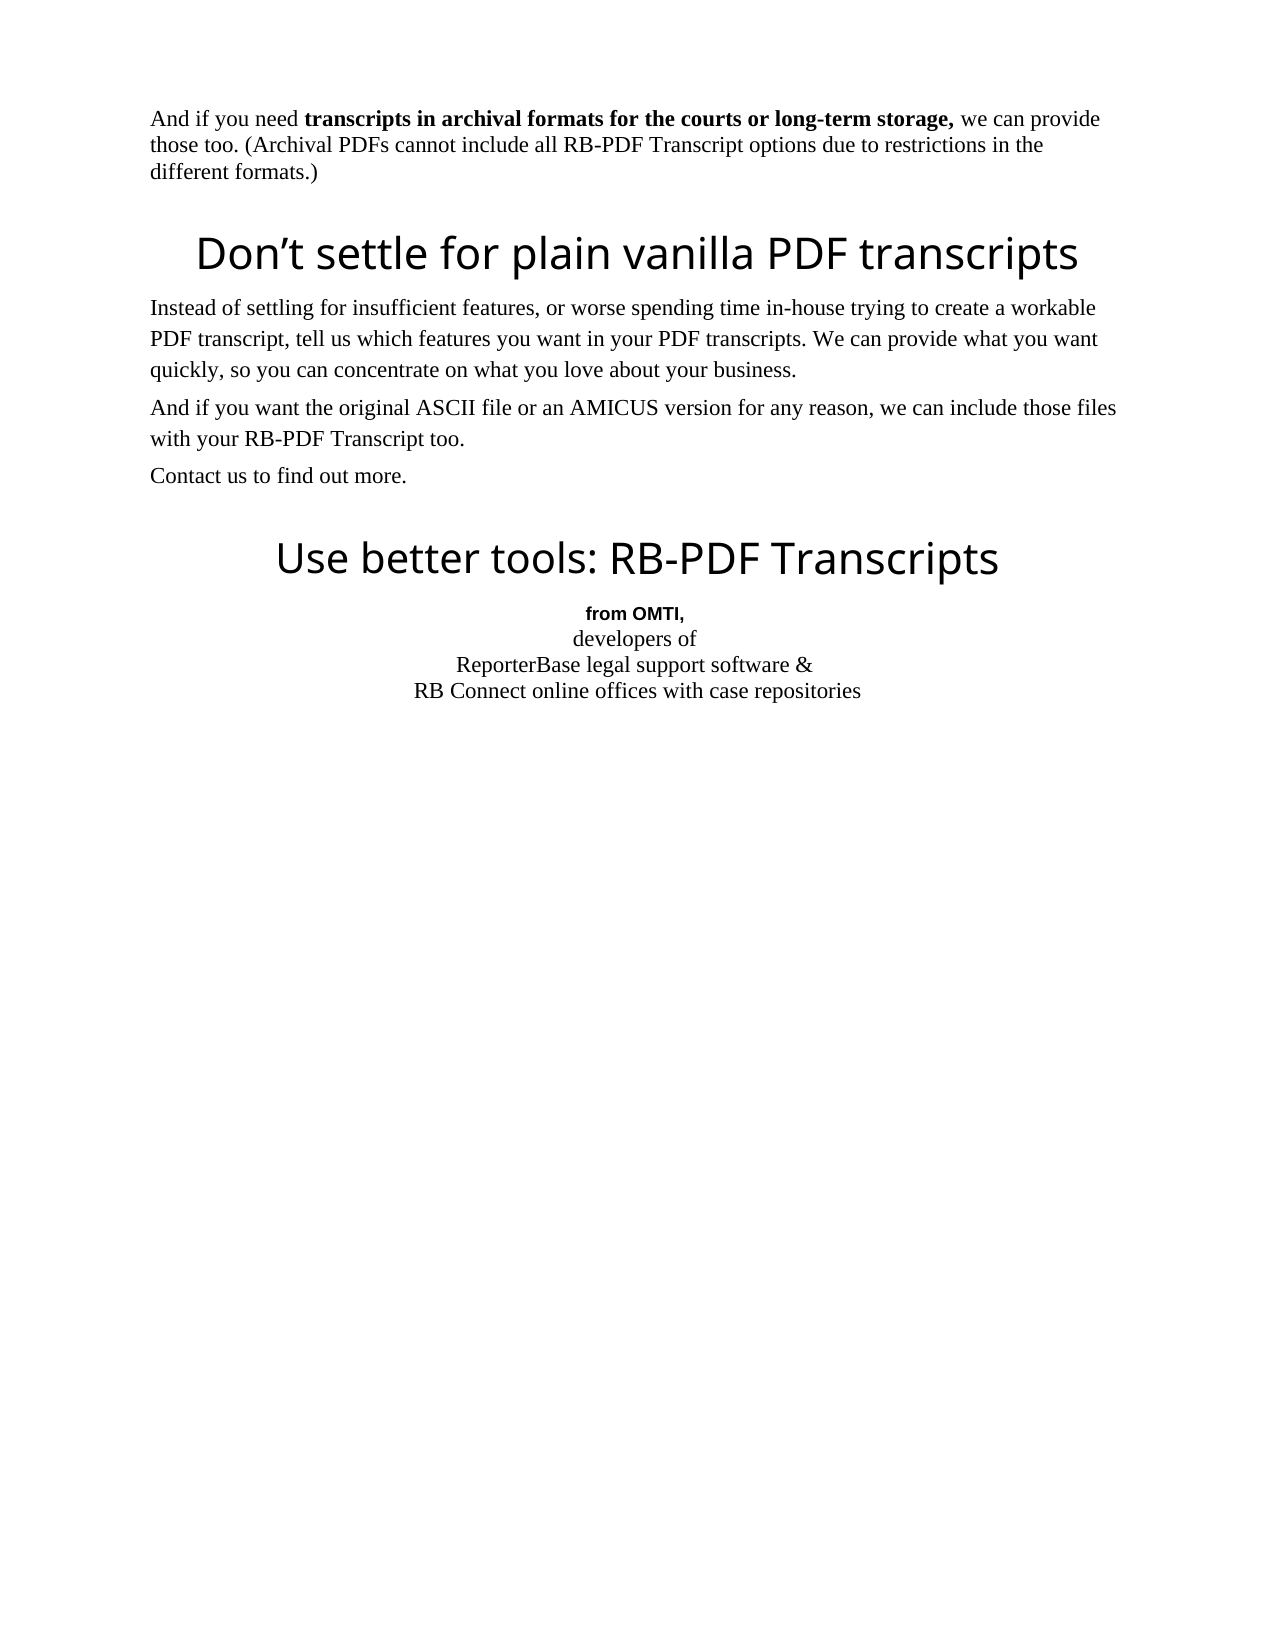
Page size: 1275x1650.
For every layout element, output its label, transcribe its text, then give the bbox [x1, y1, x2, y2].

text And if you want the original ASCII file or an AMICUS version for any reason, we can include those files with your RB-PDF Transcript too. [150, 389, 1125, 451]
text Don’t settle for plain vanilla PDF transcripts [150, 223, 1125, 282]
text from OMTI, developers of ReporterBase legal support software & RB Connect online offices with case repositories [150, 600, 1125, 704]
text Contact us to find out more. [150, 457, 1125, 489]
text And if you need transcripts in archival formats for the courts or long-term storage, we can provide those too. (Archival PDFs cannot include all RB-PDF Transcript options due to restrictions in the different formats.) [150, 105, 1125, 184]
text Instead of settling for insufficient features, or worse spending time in-house trying to create a workable PDF transcript, tell us which features you want in your PDF transcripts. We can provide what you want quickly, so you can concentrate on what you love about your business. [150, 289, 1125, 382]
text Use better tools: RB-PDF Transcripts [150, 528, 1125, 587]
